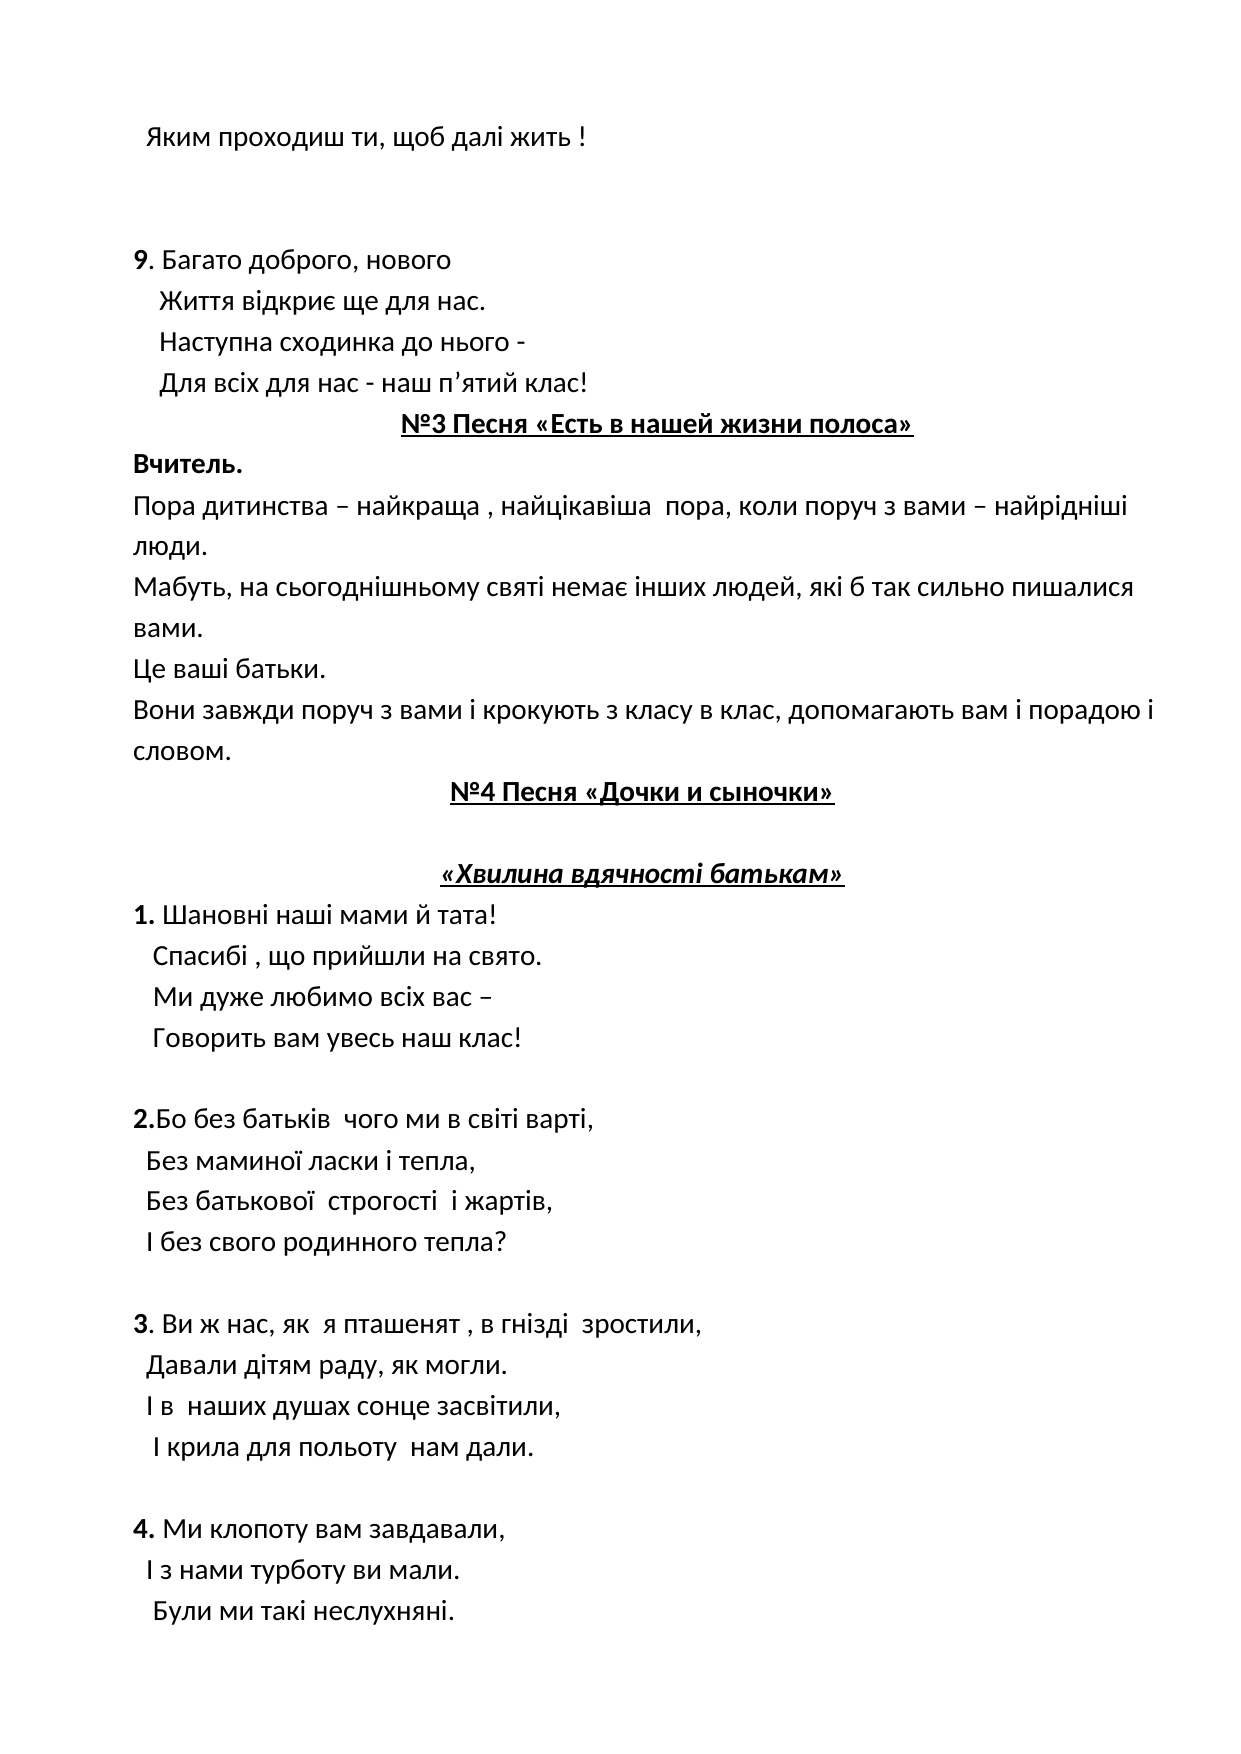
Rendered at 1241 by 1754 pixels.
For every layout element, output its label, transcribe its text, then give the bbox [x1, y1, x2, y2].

text №3 Песня «Есть в нашей жизни полоса» [162, 405, 1152, 440]
text Яким проходиш ти, щоб далі жить ! [133, 118, 1152, 154]
text Для всіх для нас - наш п’ятий клас! [133, 364, 1152, 399]
text Говорить вам увесь наш клас! [133, 1019, 1152, 1054]
text Без маминої ласки і тепла, [133, 1142, 1152, 1177]
text Пора дитинства – найкраща , найцікавіша пора, коли поруч з вами – найрідніші люди. [133, 487, 1152, 563]
text Це ваші батьки. [133, 650, 1181, 686]
text №4 Песня «Дочки и сыночки» [133, 773, 1152, 809]
text І крила для польоту нам дали. [133, 1428, 1152, 1464]
text «Хвилина вдячності батькам» [133, 855, 1152, 891]
text І без свого родинного тепла? [133, 1223, 1152, 1259]
text І в наших душах сонце засвітили, [133, 1387, 1152, 1423]
text Ми дуже любимо всіх вас – [133, 978, 1152, 1013]
text Вчитель. [133, 446, 1152, 481]
text 1. Шановні наші мами й тата! [133, 896, 1152, 932]
text І з нами турботу ви мали. [133, 1551, 1152, 1587]
text 9. Багато доброго, нового [133, 241, 1152, 277]
text Були ми такі неслухняні. [133, 1592, 1152, 1627]
text Без батькової строгості і жартів, [133, 1182, 1152, 1218]
text Наступна сходинка до нього - [133, 323, 1152, 358]
text Вони завжди поруч з вами і крокують з класу в клас, допомагають вам і порадою і словом. [133, 691, 1181, 768]
text 4. Ми клопоту вам завдавали, [133, 1510, 1152, 1546]
text 2.Бо без батьків чого ми в світі варті, [133, 1101, 1152, 1136]
text Давали дітям раду, як могли. [133, 1346, 1152, 1382]
text Мабуть, на сьогоднішньому святі немає інших людей, які б так сильно пишалися вами. [133, 568, 1152, 645]
text Спасибі , що прийшли на свято. [133, 937, 1152, 972]
text Життя відкриє ще для нас. [133, 282, 1152, 317]
text 3. Ви ж нас, як я пташенят , в гнізді зростили, [133, 1305, 1152, 1341]
